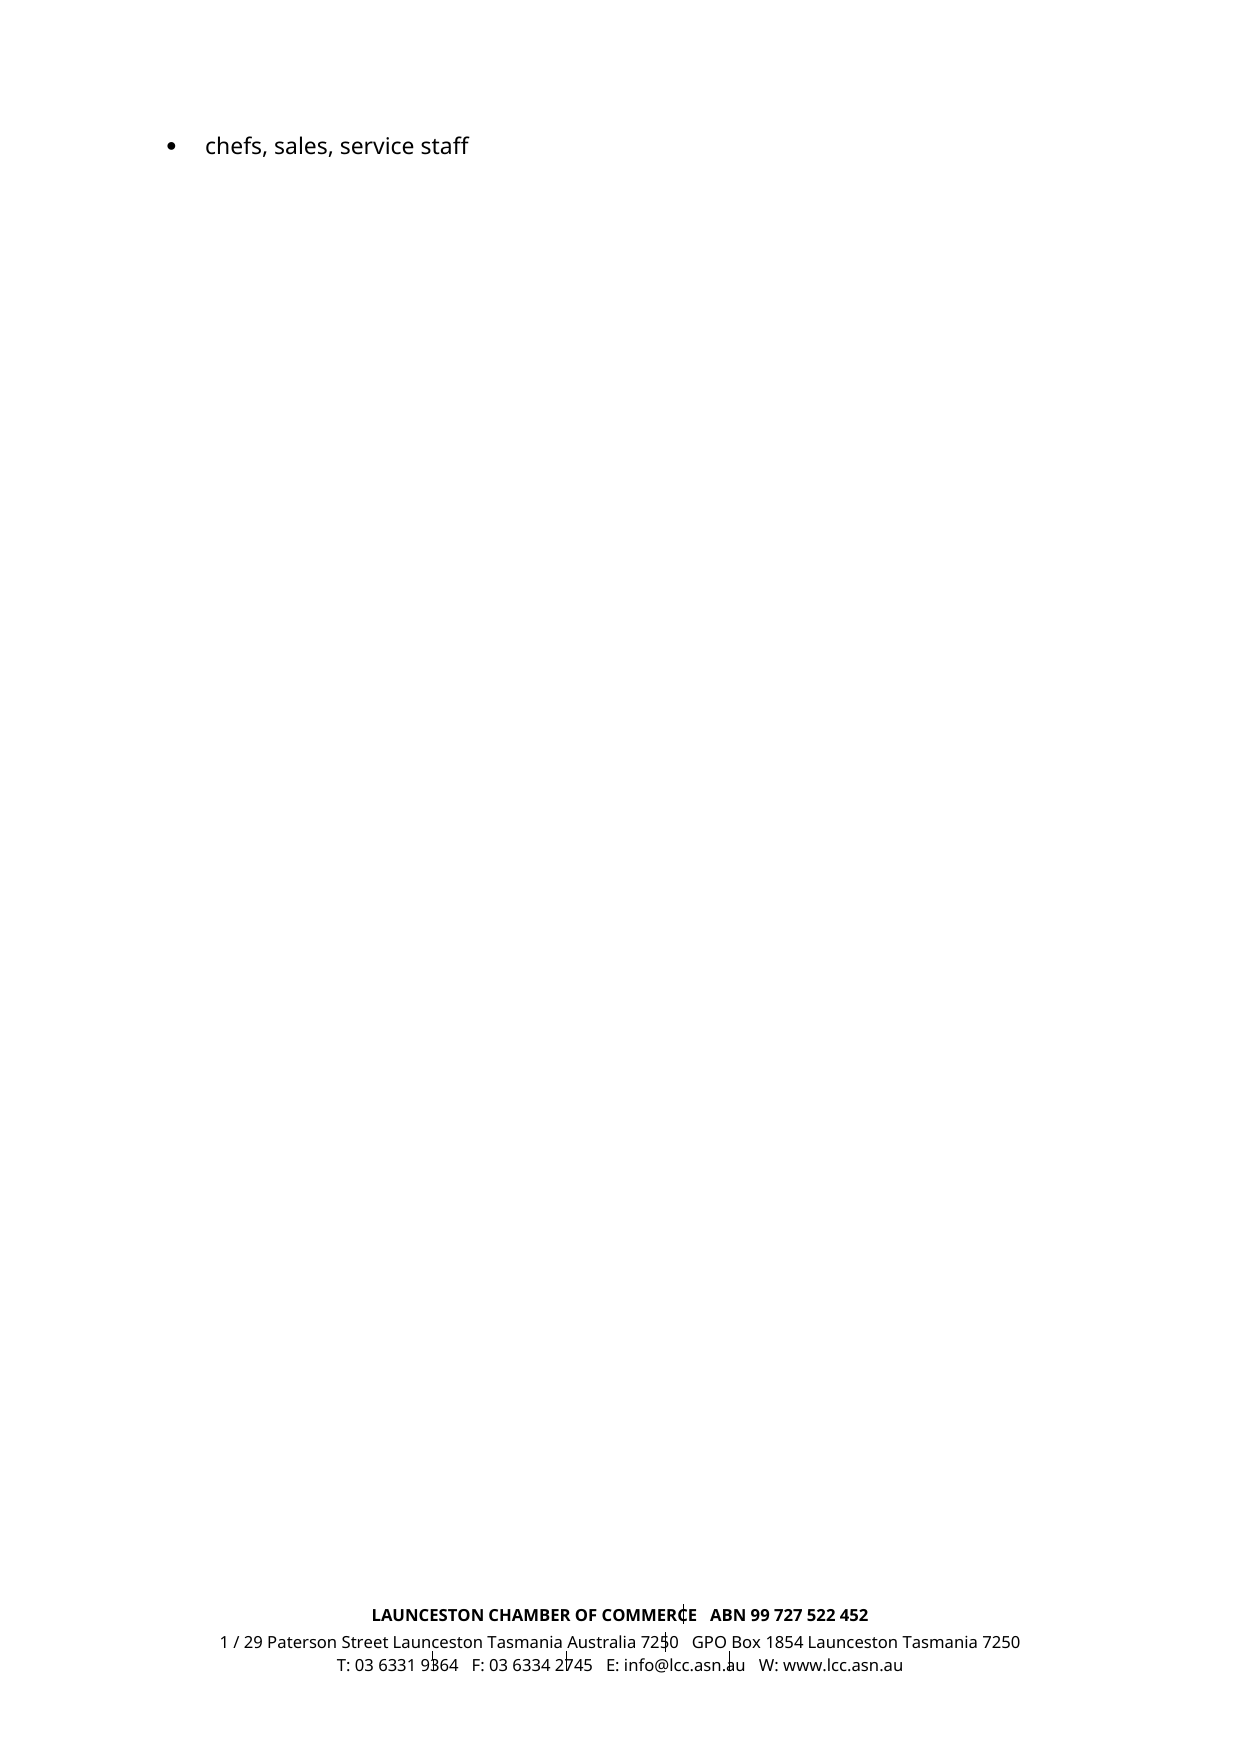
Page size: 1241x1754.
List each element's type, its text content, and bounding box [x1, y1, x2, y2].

list chefs, sales, service staff [167, 130, 1110, 161]
